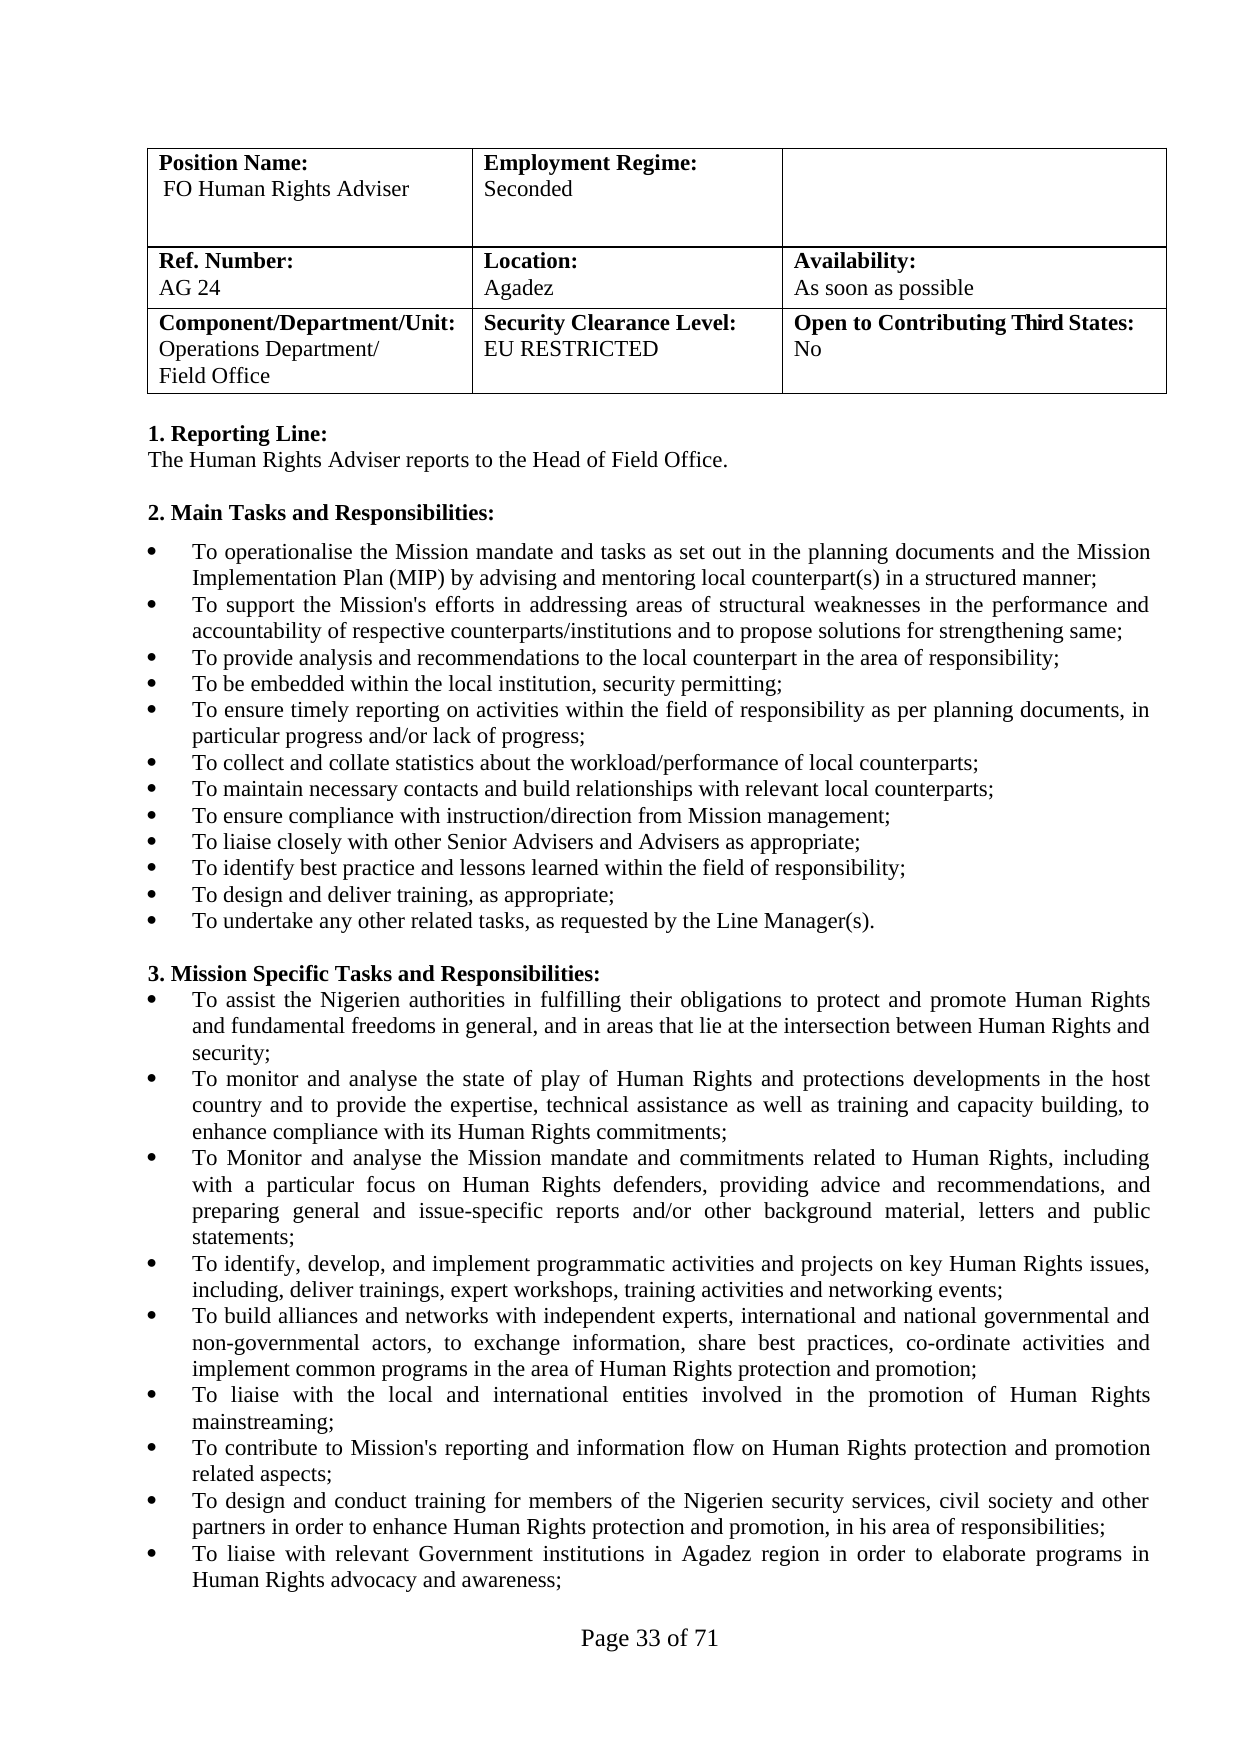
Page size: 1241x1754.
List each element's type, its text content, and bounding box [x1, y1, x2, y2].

list To be embedded within the local institution, security permitting; [148, 670, 1152, 696]
table_cell Component/Department/Unit: Operations Department/ Field Office [148, 309, 472, 393]
list To design and conduct training for members of the Nigerien security services, civil society and other partners in order to enhance Human Rights protection and promotion, in his area of responsibilities; [148, 1487, 1152, 1539]
list To collect and collate statistics about the workload/performance of local counterparts; [148, 749, 1152, 775]
table_header Position Name: FO Human Rights Adviser [148, 149, 472, 246]
list To operationalise the Mission mandate and tasks as set out in the planning documents and the Mission Implementation Plan (MIP) by advising and mentoring local counterpart(s) in a structured manner; [148, 538, 1152, 591]
list To provide analysis and recommendations to the local counterpart in the area of responsibility; [148, 643, 1152, 670]
list To ensure timely reporting on activities within the field of responsibility as per planning documents, in particular progress and/or lack of progress; [148, 696, 1152, 749]
list To liaise closely with other Senior Advisers and Advisers as appropriate; [148, 828, 1152, 854]
table_header [783, 149, 1166, 246]
list To assist the Nigerien authorities in fulfilling their obligations to protect and promote Human Rights and fundamental freedoms in general, and in areas that lie at the intersection between Human Rights and security; [148, 986, 1152, 1065]
list To Monitor and analyse the Mission mandate and commitments related to Human Rights, including with a particular focus on Human Rights defenders, providing advice and recommendations, and preparing general and issue-specific reports and/or other background material, letters and public statements; [148, 1144, 1152, 1250]
text 2. Main Tasks and Responsibilities: [148, 499, 1152, 526]
table_cell Ref. Number: AG 24 [148, 248, 472, 308]
text 1. Reporting Line: [148, 420, 1152, 447]
list To contribute to Mission's reporting and information flow on Human Rights protection and promotion related aspects; [148, 1434, 1152, 1487]
list To liaise with the local and international entities involved in the promotion of Human Rights mainstreaming; [148, 1381, 1152, 1434]
list To support the Mission's efforts in addressing areas of structural weaknesses in the performance and accountability of respective counterparts/institutions and to propose solutions for strengthening same; [148, 591, 1152, 643]
table_cell Availability: As soon as possible [783, 248, 1166, 308]
list To build alliances and networks with independent experts, international and national governmental and non-governmental actors, to exchange information, share best practices, co-ordinate activities and implement common programs in the area of Human Rights protection and promotion; [148, 1302, 1152, 1381]
list To identify best practice and lessons learned within the field of responsibility; [148, 854, 1152, 881]
table_cell Location: Agadez [473, 248, 782, 308]
text The Human Rights Adviser reports to the Head of Field Office. [148, 447, 1152, 473]
list To monitor and analyse the state of play of Human Rights and protections developments in the host country and to provide the expertise, technical assistance as well as training and capacity building, to enhance compliance with its Human Rights commitments; [148, 1065, 1152, 1144]
list To identify, develop, and implement programmatic activities and projects on key Human Rights issues, including, deliver trainings, expert workshops, training activities and networking events; [148, 1250, 1152, 1302]
list To undertake any other related tasks, as requested by the Line Manager(s). [148, 907, 1152, 933]
list To ensure compliance with instruction/direction from Mission management; [148, 802, 1152, 828]
list To maintain necessary contacts and build relationships with relevant local counterparts; [148, 775, 1152, 802]
list To liaise with relevant Government institutions in Agadez region in order to elaborate programs in Human Rights advocacy and awareness; [148, 1539, 1152, 1592]
table_cell Security Clearance Level: EU RESTRICTED [473, 309, 782, 393]
table_cell Open to Contributing Third States: No [783, 309, 1166, 393]
text 3. Mission Specific Tasks and Responsibilities: [148, 960, 1152, 986]
list To design and deliver training, as appropriate; [148, 881, 1152, 907]
table_header Employment Regime: Seconded [473, 149, 782, 246]
